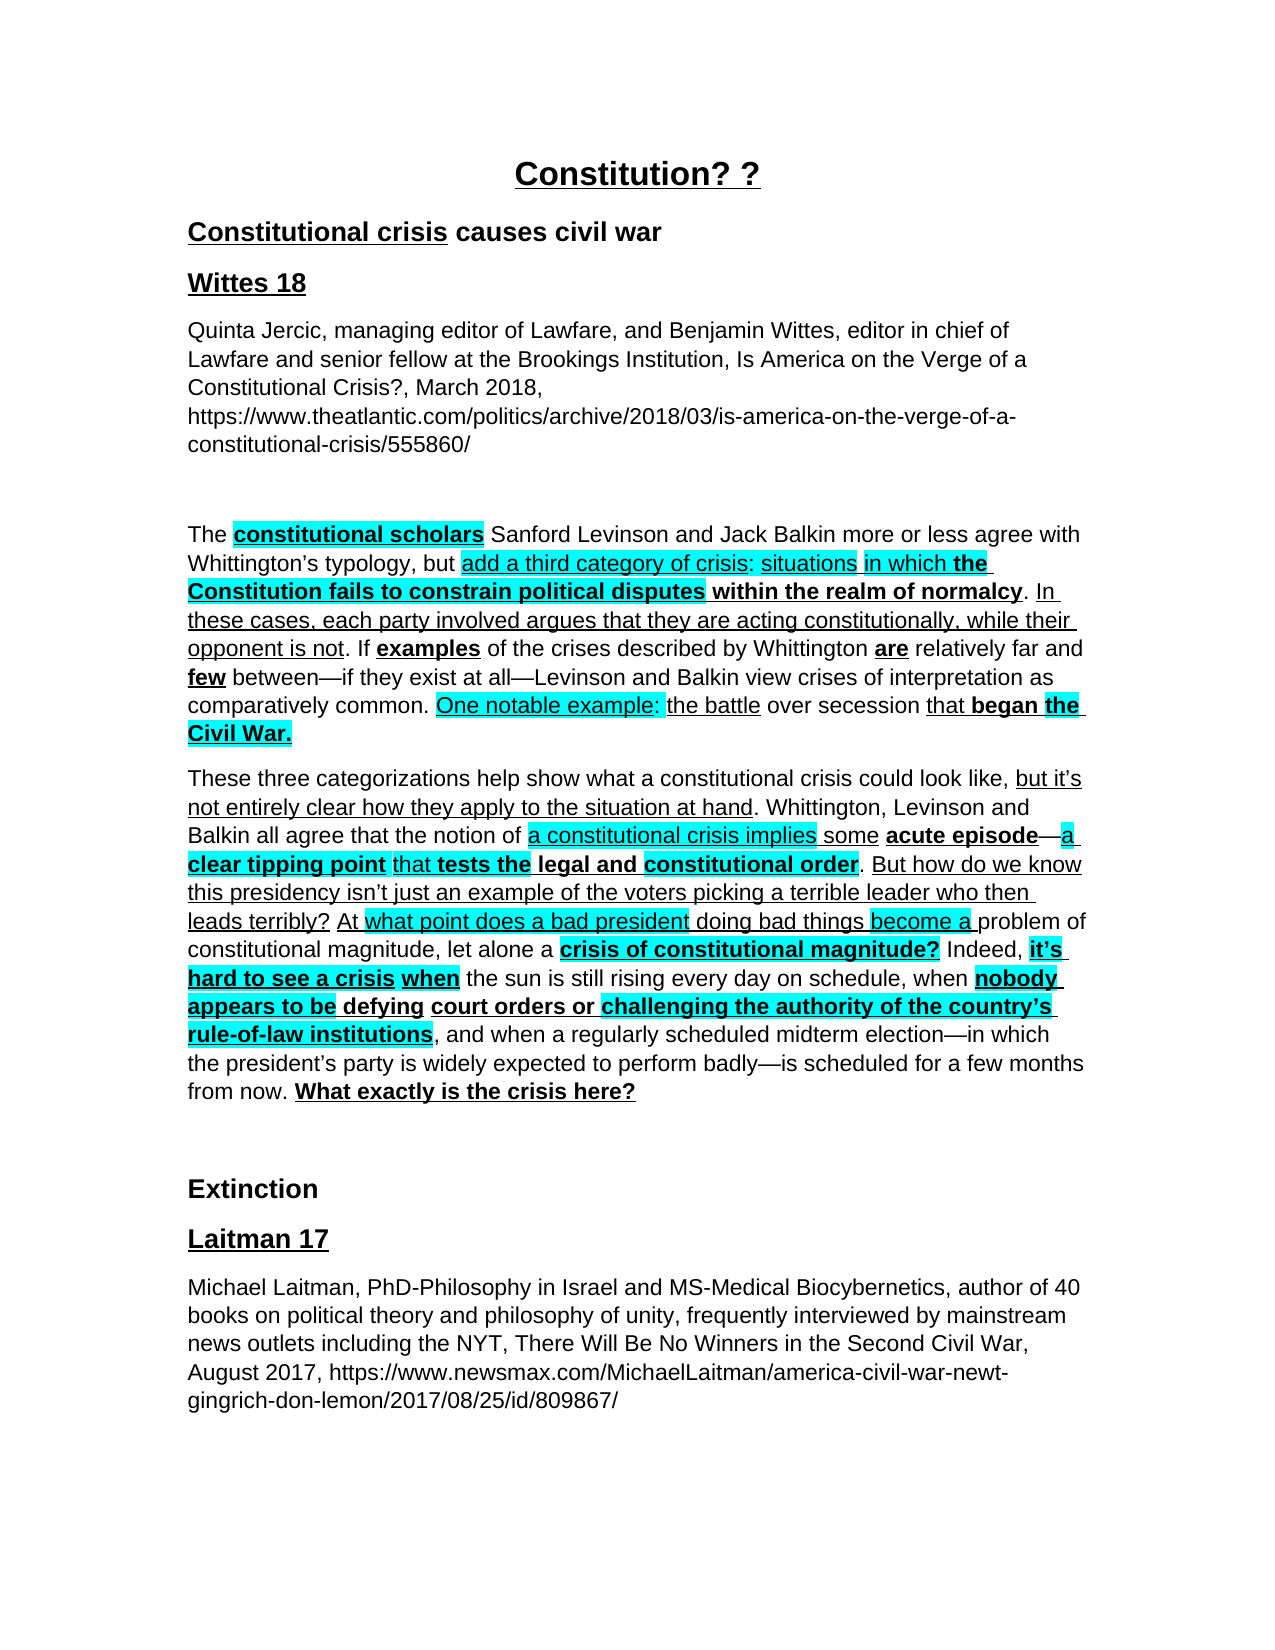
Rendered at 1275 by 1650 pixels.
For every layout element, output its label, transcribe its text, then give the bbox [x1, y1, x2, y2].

subtitle Constitution? ? [187, 154, 1087, 193]
text The constitutional scholars Sanford Levinson and Jack Balkin more or less agree with Whittington’s typology, but add a third category of crisis: situations in which the Constitution fails to constrain political disputes within the realm of normalcy. In these cases, each party involved argues that they are acting constitutionally, while their opponent is not. If examples of the crises described by Whittington are relatively far and few between—if they exist at all—Levinson and Balkin view crises of interpretation as comparatively common. One notable example: the battle over secession that began the Civil War. [187, 521, 1087, 747]
text Quinta Jercic, managing editor of Lawfare, and Benjamin Wittes, editor in chief of Lawfare and senior fellow at the Brookings Institution, Is America on the Verge of a Constitutional Crisis?, March 2018, https://www.theatlantic.com/politics/archive/2018/03/is-america-on-the-verge-of-a-constitutional-crisis/555860/ [187, 317, 1087, 457]
text Constitutional crisis causes civil war [187, 216, 1087, 248]
text Michael Laitman, PhD-Philosophy in Israel and MS-Medical Biocybernetics, author of 40 books on political theory and philosophy of unity, frequently interviewed by mainstream news outlets including the NYT, There Will Be No Winners in the Second Civil War, August 2017, https://www.newsmax.com/MichaelLaitman/america-civil-war-newt-gingrich-don-lemon/2017/08/25/id/809867/ [187, 1273, 1087, 1413]
text These three categorizations help show what a constitutional crisis could look like, but it’s not entirely clear how they apply to the situation at hand. Whittington, Levinson and Balkin all agree that the notion of a constitutional crisis implies some acute episode—a clear tipping point that tests the legal and constitutional order. But how do we know this presidency isn’t just an example of the voters picking a terrible leader who then leads terribly? At what point does a bad president doing bad things become a problem of constitutional magnitude, let alone a crisis of constitutional magnitude? Indeed, it’s hard to see a crisis when the sun is still rising every day on schedule, when nobody appears to be defying court orders or challenging the authority of the country’s rule-of-law institutions, and when a regularly scheduled midterm election—in which the president’s party is widely expected to perform badly—is scheduled for a few months from now. What exactly is the crisis here? [187, 765, 1087, 1104]
text Wittes 18 [187, 267, 1087, 298]
text Extinction [187, 1173, 1087, 1204]
text Laitman 17 [187, 1223, 1087, 1254]
